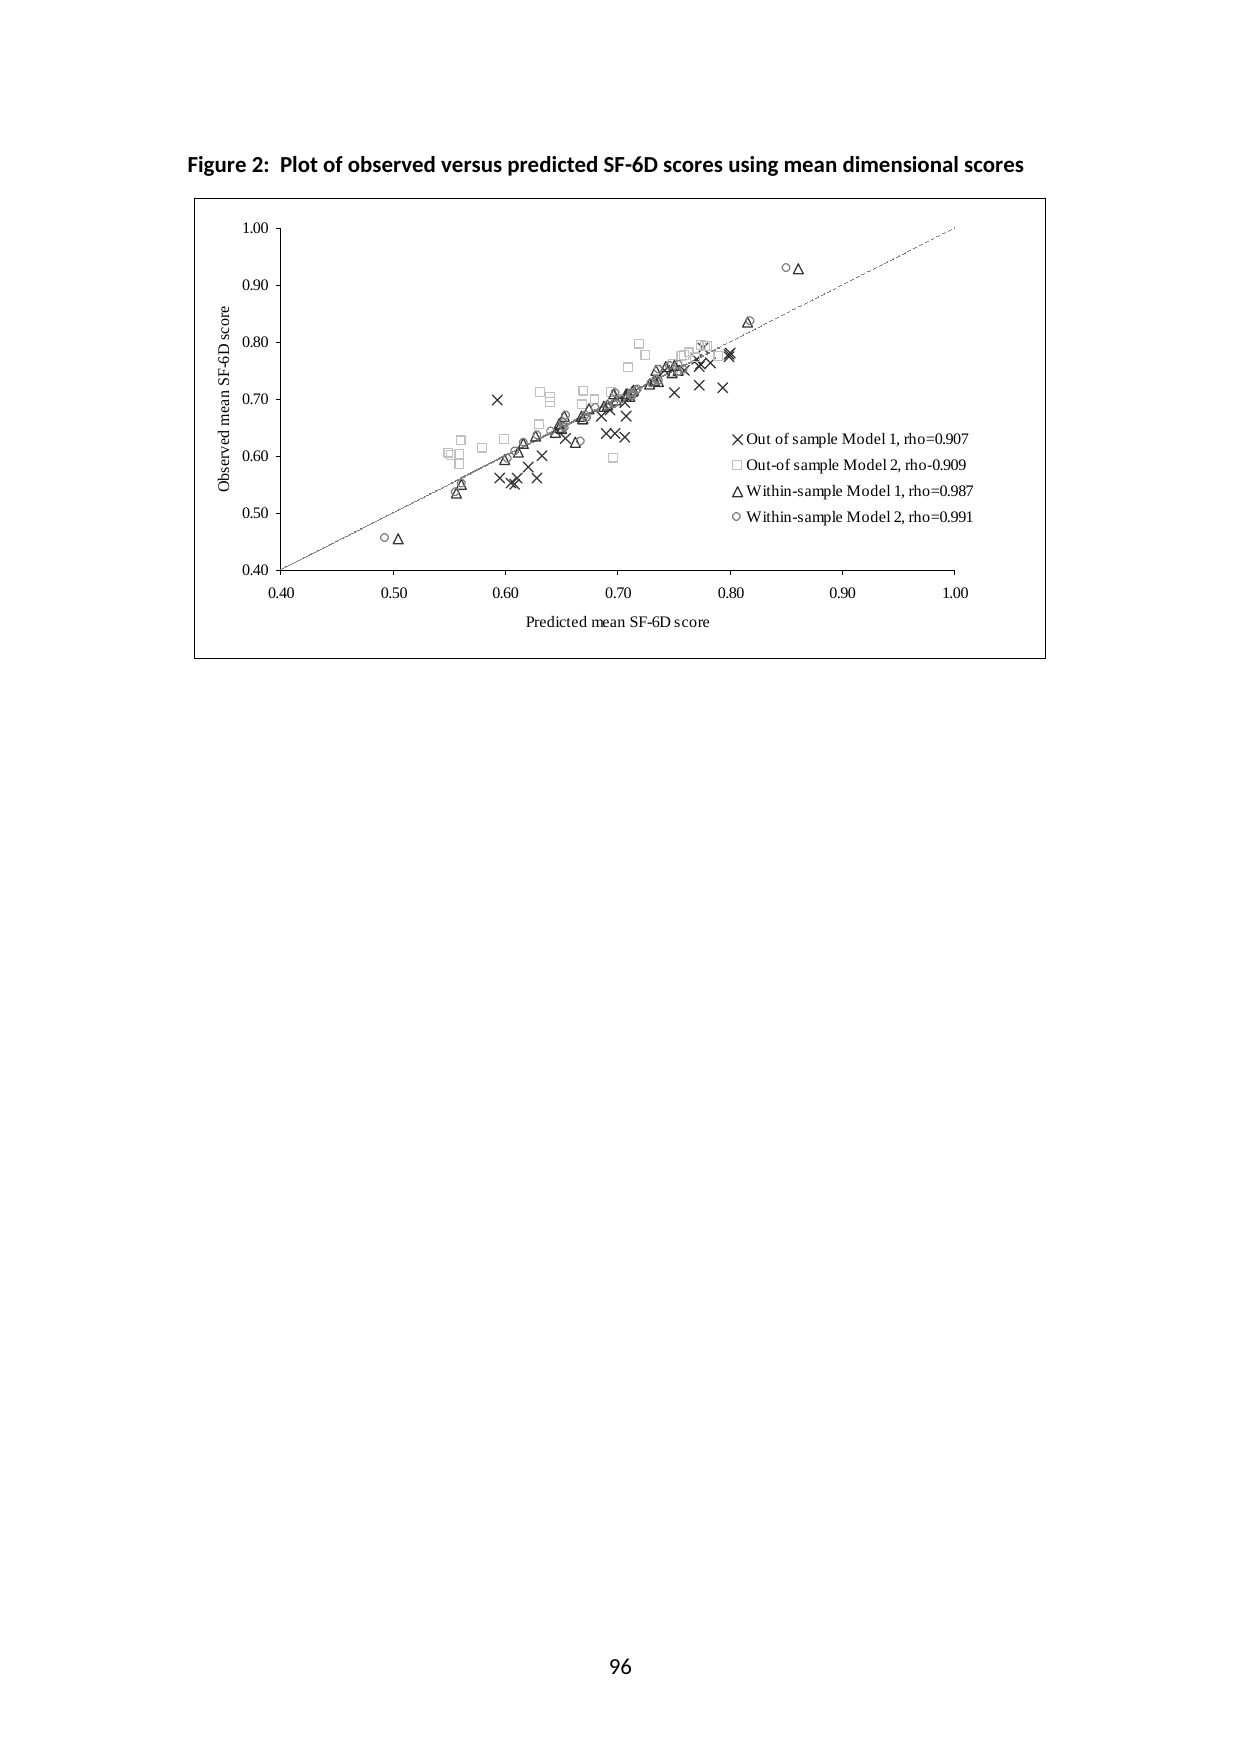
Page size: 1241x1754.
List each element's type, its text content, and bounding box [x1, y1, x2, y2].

text Figure 2: Plot of observed versus predicted SF-6D scores using mean dimensional scores [187, 150, 1053, 178]
